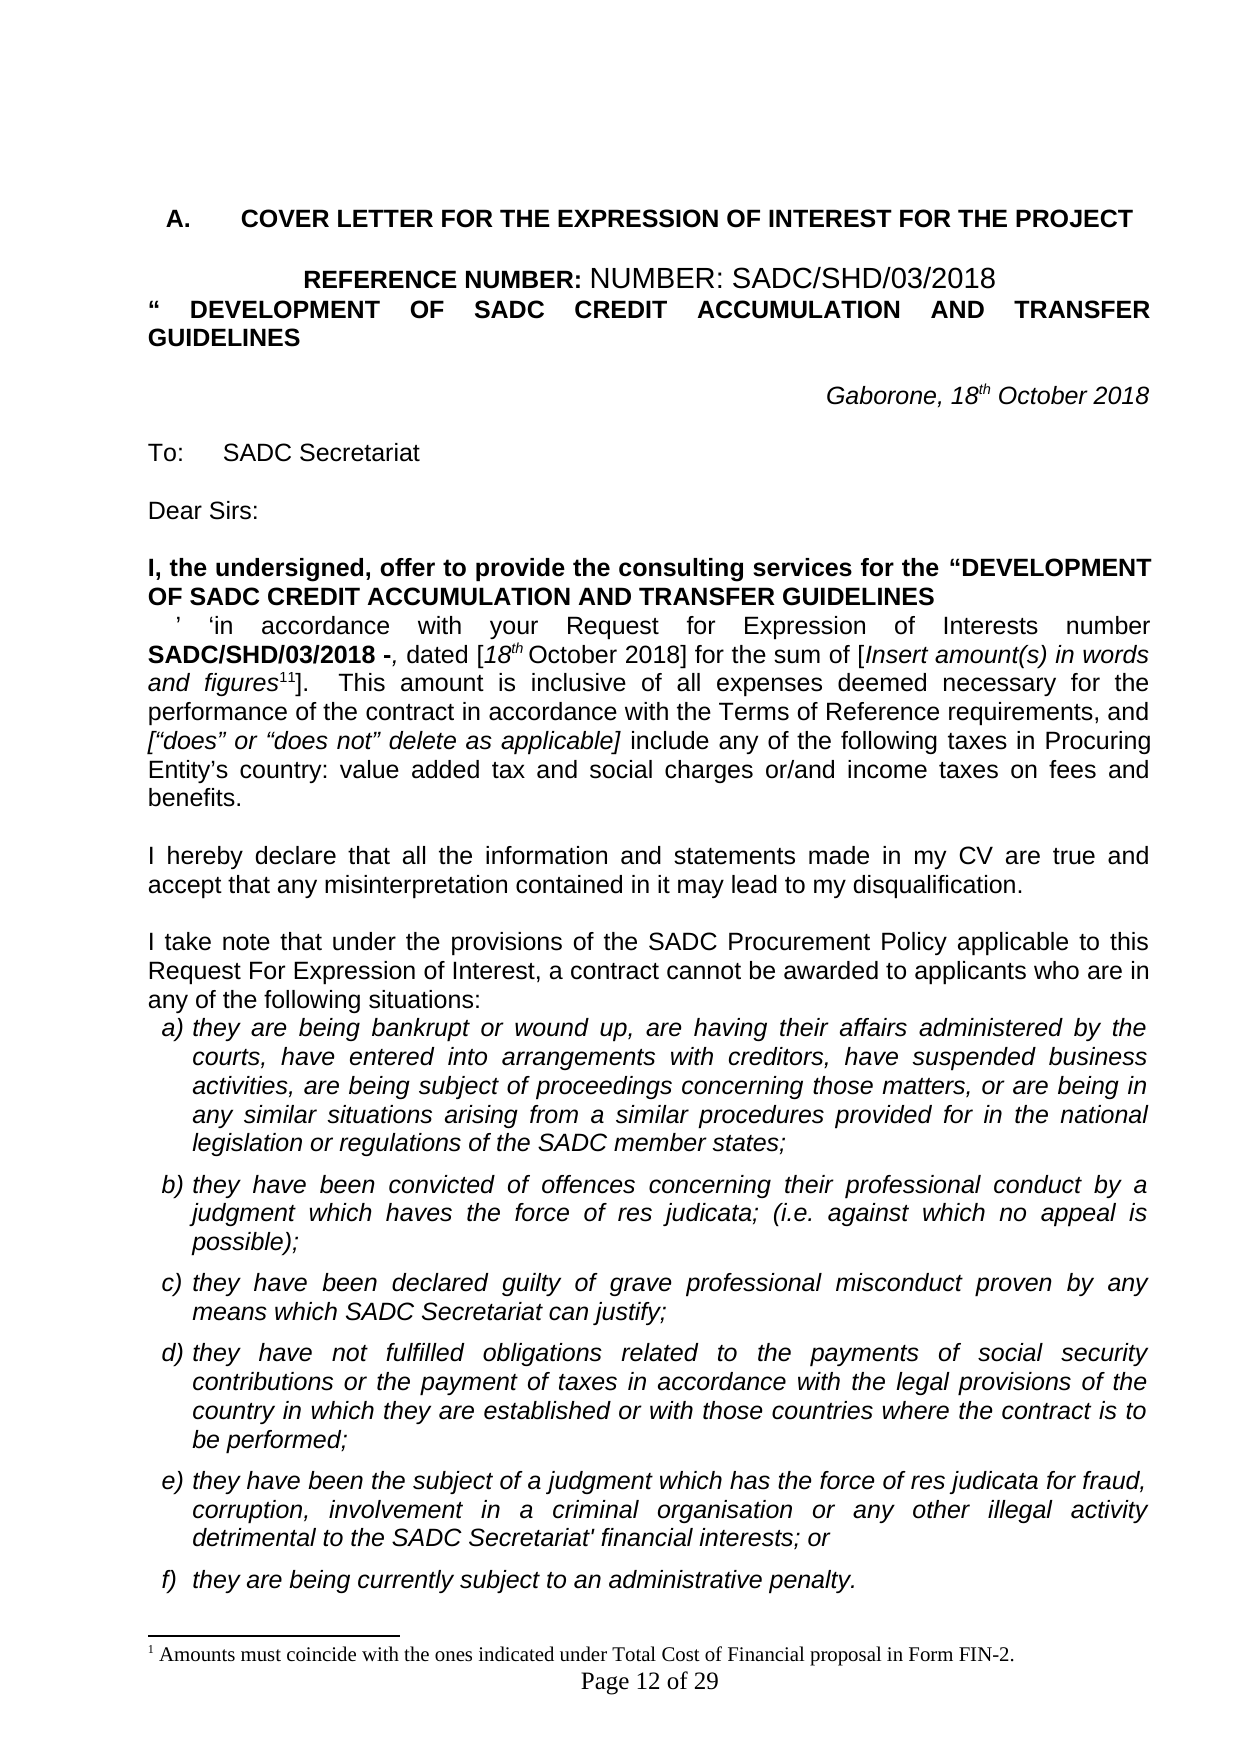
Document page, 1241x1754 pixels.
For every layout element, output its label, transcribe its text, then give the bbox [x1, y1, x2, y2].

text Dear Sirs: [148, 496, 1152, 525]
text Gaborone, 18th October 2018 [148, 381, 1152, 410]
text b) they have been convicted of offences concerning their professional conduct by a judgment which haves the force of res judicata; (i.e. against which no appeal is possible); [161, 1170, 1152, 1256]
text I take note that under the provisions of the SADC Procurement Policy applicable to this Request For Expression of Interest, a contract cannot be awarded to applicants who are in any of the following situations: [148, 927, 1152, 1013]
list I, the undersigned, offer to provide the consulting services for the “DEVELOPMENT OF SADC CREDIT ACCUMULATION AND TRANSFER GUIDELINES [148, 553, 1152, 611]
text I hereby declare that all the information and statements made in my CV are true and accept that any misinterpretation contained in it may lead to my disqualification. [148, 841, 1152, 898]
text e) they have been the subject of a judgment which has the force of res judicata for fraud, corruption, involvement in a criminal organisation or any other illegal activity detrimental to the SADC Secretariat' financial interests; or [161, 1466, 1152, 1552]
list “ DEVELOPMENT OF SADC CREDIT ACCUMULATION AND TRANSFER GUIDELINES [148, 295, 1152, 352]
text To: SADC Secretariat [148, 438, 1152, 467]
text d) they have not fulfilled obligations related to the payments of social security contributions or the payment of taxes in accordance with the legal provisions of the country in which they are established or with those countries where the contract is to be performed; [161, 1338, 1152, 1453]
text c) they have been declared guilty of grave professional misconduct proven by any means which SADC Secretariat can justify; [161, 1268, 1152, 1326]
text f) they are being currently subject to an administrative penalty. [161, 1565, 1152, 1593]
list REFERENCE NUMBER: NUMBER: SADC/SHD/03/2018 [148, 261, 1152, 295]
subtitle A. COVER LETTER FOR THE EXPRESSION OF INTEREST FOR THE PROJECT [148, 204, 1152, 232]
text a) they are being bankrupt or wound up, are having their affairs administered by the courts, have entered into arrangements with creditors, have suspended business activities, are being subject of proceedings concerning those matters, or are being in any similar situations arising from a similar procedures provided for in the national legislation or regulations of the SADC member states; [161, 1013, 1152, 1157]
text ’ ‘in accordance with your Request for Expression of Interests number SADC/SHD/03/2018 -, dated [18th October 2018] for the sum of [Insert amount(s) in words and figures1]. This amount is inclusive of all expenses deemed necessary for the performance of the contract in accordance with the Terms of Reference requirements, and [“does” or “does not” delete as applicable] include any of the following taxes in Procuring Entity’s country: value added tax and social charges or/and income taxes on fees and benefits. [148, 611, 1152, 812]
